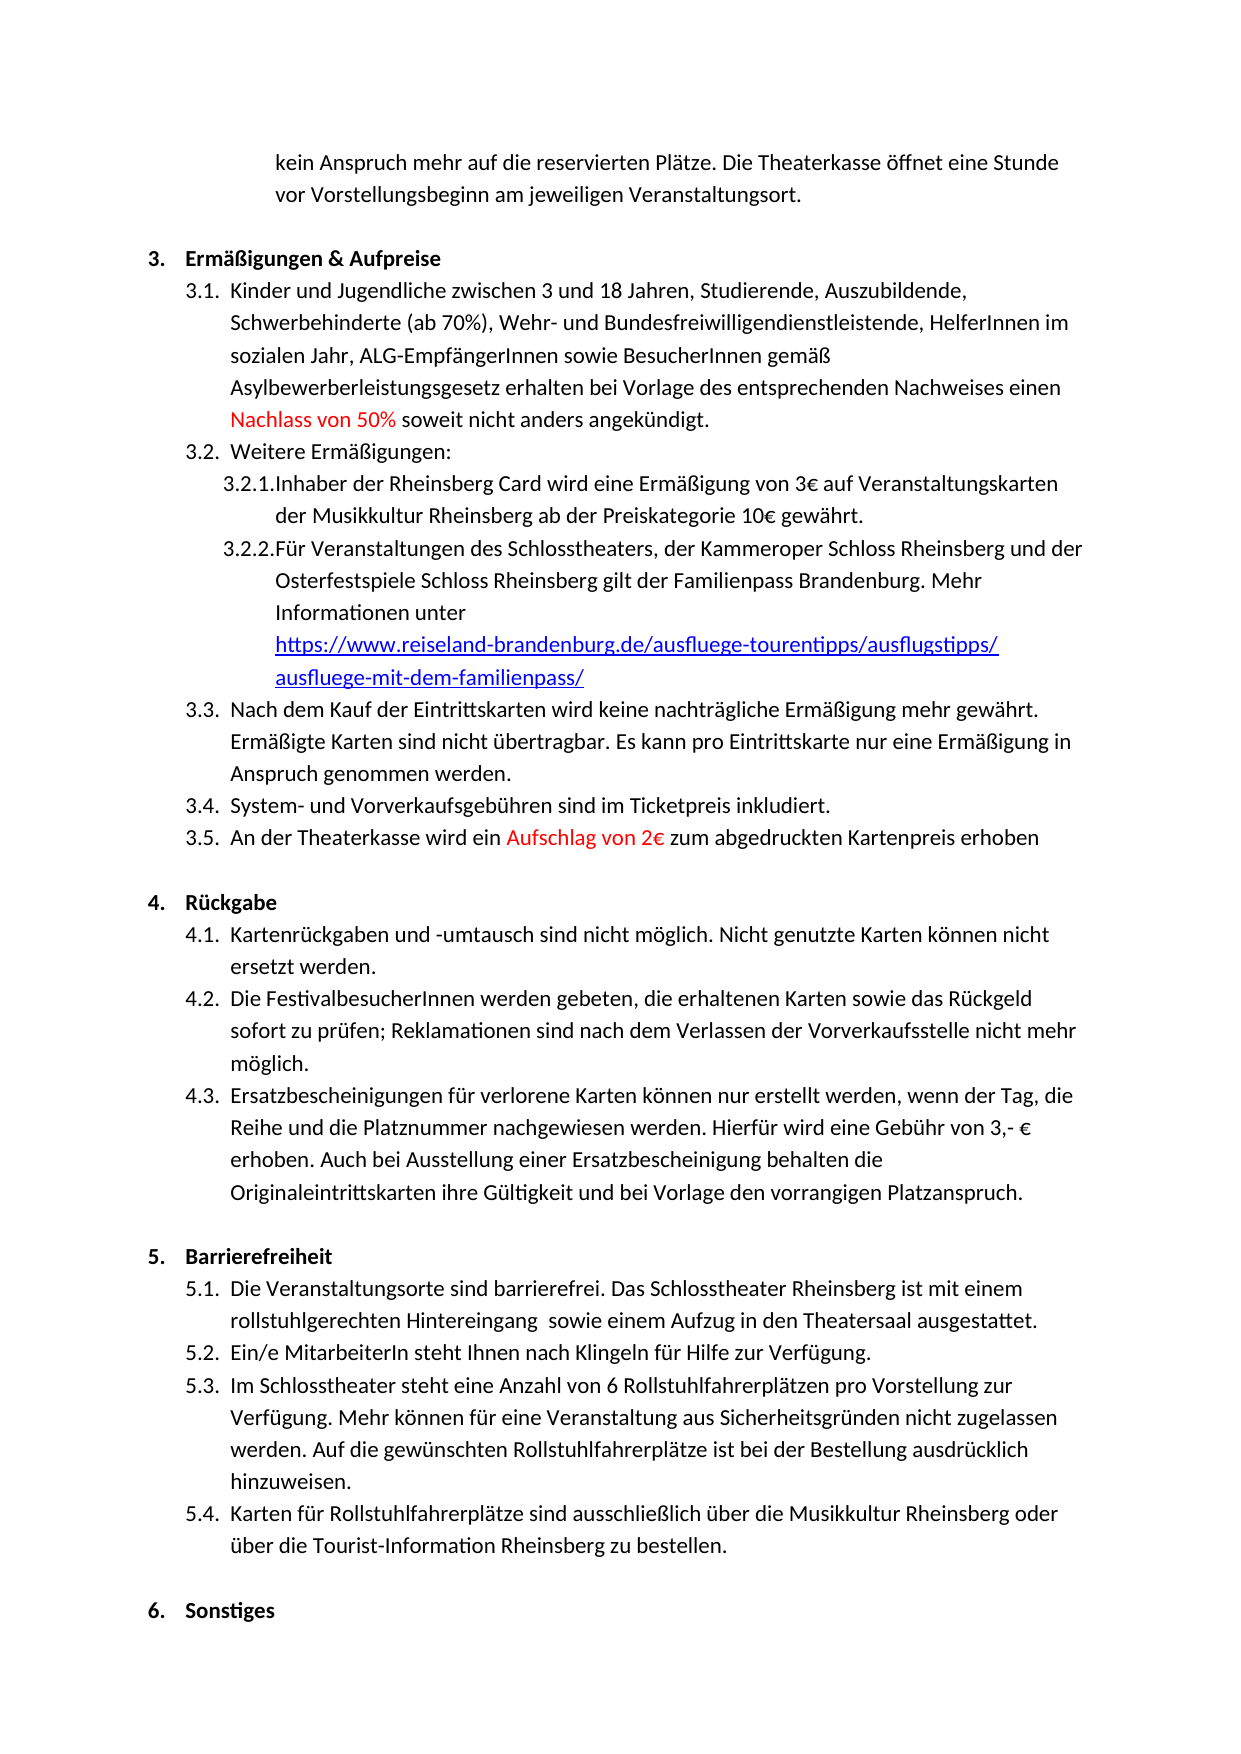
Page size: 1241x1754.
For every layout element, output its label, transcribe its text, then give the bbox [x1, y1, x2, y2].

list An der Theaterkasse wird ein Aufschlag von 2€ zum abgedruckten Kartenpreis erhoben [185, 823, 1093, 852]
list Für Veranstaltungen des Schlosstheaters, der Kammeroper Schloss Rheinsberg und der Osterfestspiele Schloss Rheinsberg gilt der Familienpass Brandenburg. Mehr Informationen unter https://www.reiseland-brandenburg.de/ausfluege-tourentipps/ausflugstipps/ausfluege-mit-dem-familienpass/ [223, 534, 1093, 691]
list Karten für Rollstuhlfahrerplätze sind ausschließlich über die Musikkultur Rheinsberg oder über die Tourist-Information Rheinsberg zu bestellen. [185, 1499, 1093, 1560]
list Barrierefreiheit [148, 1242, 1093, 1270]
list Nach dem Kauf der Eintrittskarten wird keine nachträgliche Ermäßigung mehr gewährt. Ermäßigte Karten sind nicht übertragbar. Es kann pro Eintrittskarte nur eine Ermäßigung in Anspruch genommen werden. [185, 695, 1093, 787]
list Ersatzbescheinigungen für verlorene Karten können nur erstellt werden, wenn der Tag, die Reihe und die Platznummer nachgewiesen werden. Hierfür wird eine Gebühr von 3,- € erhoben. Auch bei Ausstellung einer Ersatzbescheinigung behalten die Originaleintrittskarten ihre Gültigkeit und bei Vorlage den vorrangigen Platzanspruch. [185, 1081, 1093, 1206]
list Im Schlosstheater steht eine Anzahl von 6 Rollstuhlfahrerplätzen pro Vorstellung zur Verfügung. Mehr können für eine Veranstaltung aus Sicherheitsgründen nicht zugelassen werden. Auf die gewünschten Rollstuhlfahrerplätze ist bei der Bestellung ausdrücklich hinzuweisen. [185, 1371, 1093, 1495]
list System- und Vorverkaufsgebühren sind im Ticketpreis inkludiert. [185, 791, 1093, 819]
list Ein/e MitarbeiterIn steht Ihnen nach Klingeln für Hilfe zur Verfügung. [185, 1338, 1093, 1367]
list Inhaber der Rheinsberg Card wird eine Ermäßigung von 3€ auf Veranstaltungskarten der Musikkultur Rheinsberg ab der Preiskategorie 10€ gewährt. [223, 469, 1093, 530]
list Rückgabe [148, 888, 1093, 916]
list Kinder und Jugendliche zwischen 3 und 18 Jahren, Studierende, Auszubildende, Schwerbehinderte (ab 70%), Wehr- und Bundesfreiwilligendienstleistende, HelferInnen im sozialen Jahr, ALG-EmpfängerInnen sowie BesucherInnen gemäß Asylbewerberleistungsgesetz erhalten bei Vorlage des entsprechenden Nachweises einen Nachlass von 50% soweit nicht anders angekündigt. [185, 276, 1093, 433]
list Kartenrückgaben und -umtausch sind nicht möglich. Nicht genutzte Karten können nicht ersetzt werden. [185, 920, 1093, 980]
list Weitere Ermäßigungen: [185, 437, 1093, 465]
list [223, 148, 1093, 208]
list Die FestivalbesucherInnen werden gebeten, die erhaltenen Karten sowie das Rückgeld sofort zu prüfen; Reklamationen sind nach dem Verlassen der Vorverkaufsstelle nicht mehr möglich. [185, 984, 1093, 1077]
list Die Veranstaltungsorte sind barrierefrei. Das Schlosstheater Rheinsberg ist mit einem rollstuhlgerechten Hintereingang sowie einem Aufzug in den Theatersaal ausgestattet. [185, 1274, 1093, 1334]
list Ermäßigungen & Aufpreise [148, 244, 1093, 272]
list Sonstiges [148, 1596, 1093, 1624]
